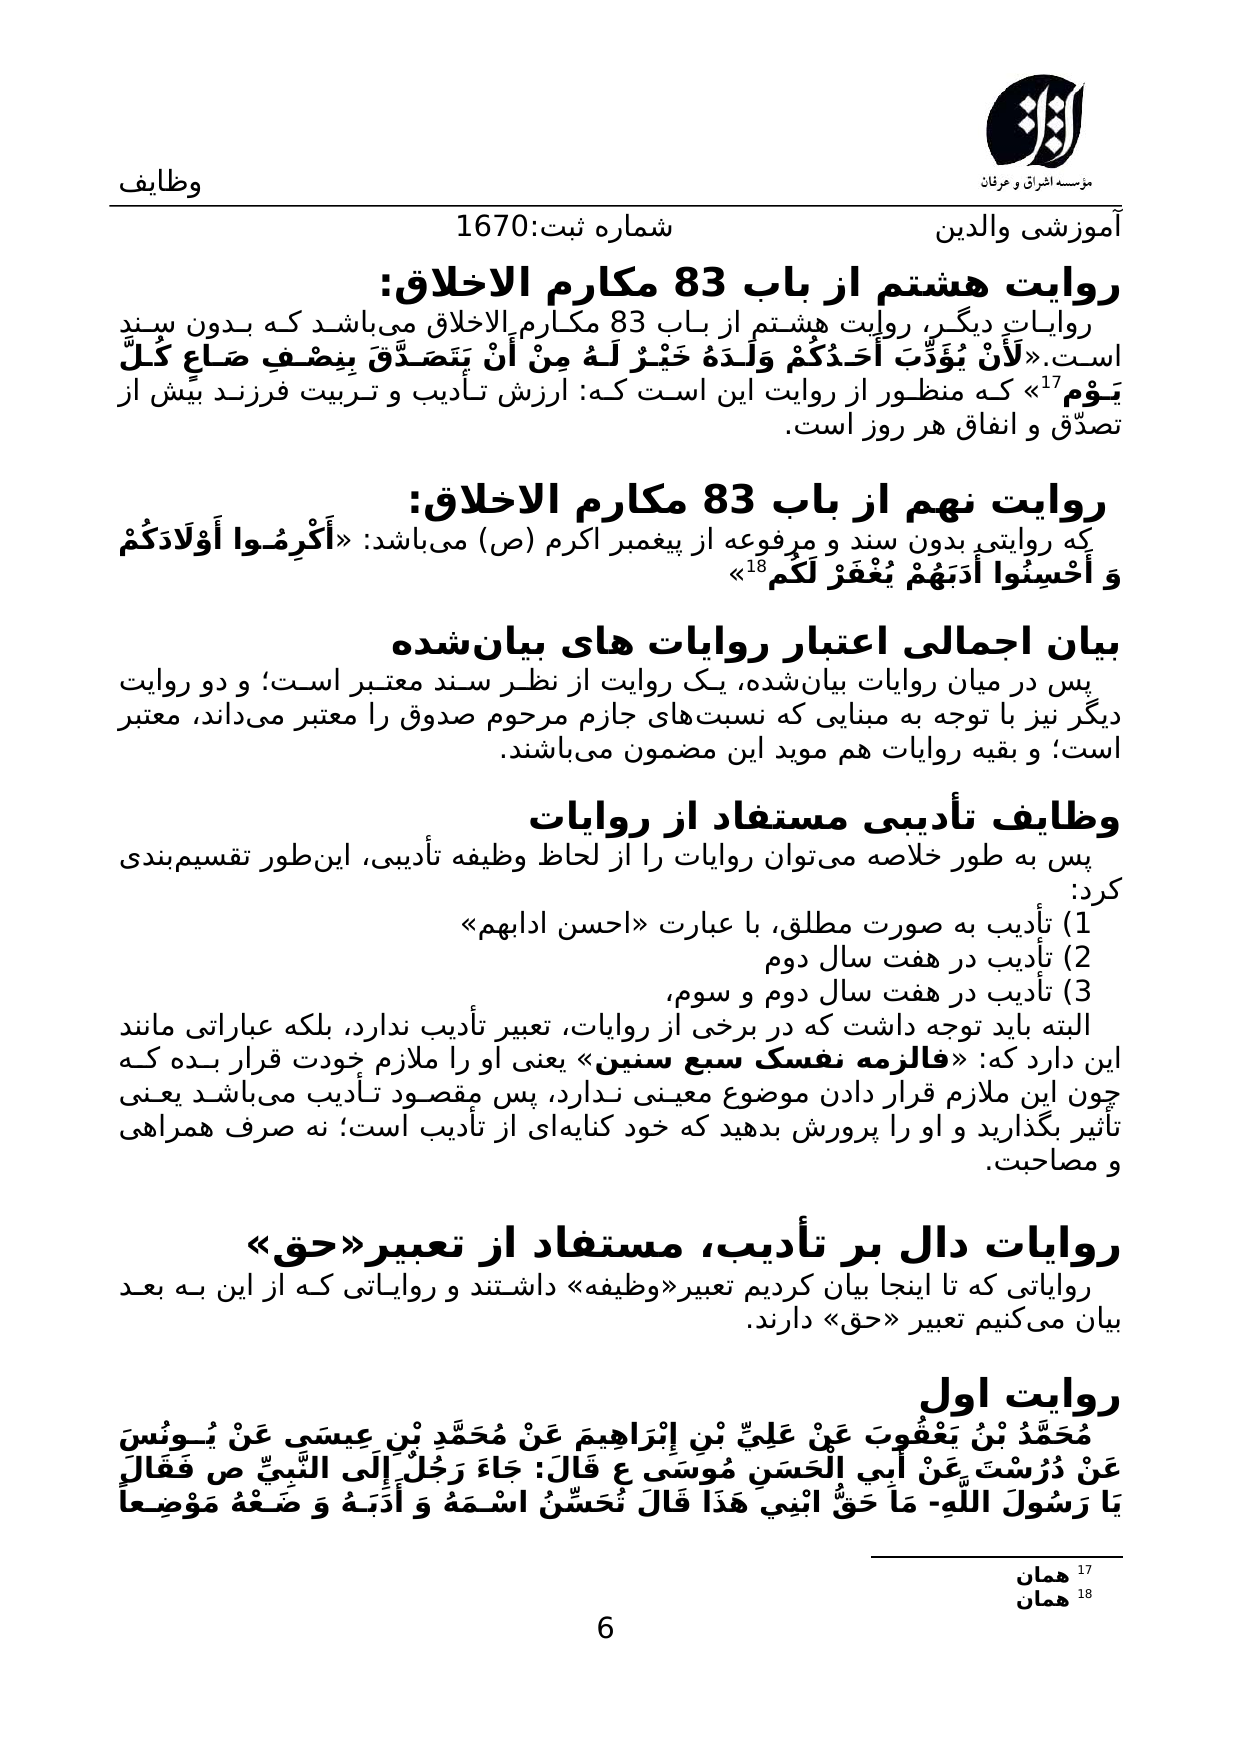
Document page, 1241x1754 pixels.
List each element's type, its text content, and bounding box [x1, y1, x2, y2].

subtitle وظایف تأدیبی مستفاد از روایات [118, 794, 1122, 838]
text 1) تأدیب به صورت مطلق، با عبارت «احسن ادابهم» [118, 906, 1122, 940]
text روایات دیگر، روایت هشتم از باب 83 مکارم الاخلاق می‌باشد که بدون سند است.«لَأَنْ يُؤَدِّبَ أَحَدُكُمْ وَلَدَهُ خَيْرٌ لَهُ مِنْ أَنْ يَتَصَدَّقَ بِنِصْفِ صَاعٍ كُلَّ يَوْم‏» که منظور از روایت این است که: ارزش تأدیب و تربیت فرزند بیش از تصدّق و انفاق هر روز است. [118, 305, 1122, 441]
picture [977, 73, 1093, 192]
subtitle بیان اجمالی اعتبار روایات های بیان‌شده [118, 620, 1122, 663]
text که روایتی بدون سند و مرفوعه از پیغمبر اکرم (ص) می‌باشد: «أَكْرِمُوا أَوْلَادَكُمْ وَ أَحْسِنُوا أَدَبَهُمْ يُغْفَرْ لَكُم‏» [118, 523, 1122, 591]
subtitle روایت هشتم از باب 83 مکارم الاخلاق: [118, 259, 1122, 305]
text پس به طور خلاصه می‌توان روایات را از لحاظ وظیفه تأدیبی، این‌طور تقسیم‌بندی کرد: [118, 838, 1122, 906]
subtitle روایت نهم از باب 83 مکارم الاخلاق: [118, 477, 1122, 523]
subtitle روایات دال بر تأدیب، مستفاد از تعبیر«حق» [118, 1219, 1122, 1268]
text 3) تأدیب در هفت سال دوم و سوم، [118, 974, 1122, 1008]
text 2) تأدیب در هفت سال دوم [118, 940, 1122, 974]
text پس در میان روایات بیان‌شده، یک روایت از نظر سند معتبر است؛ و دو روایت دیگر نیز با توجه به مبنایی که نسبت‌های جازم مرحوم صدوق را معتبر می‌داند، معتبر است؛ و بقیه روایات هم موید این مضمون می‌باشند. [118, 663, 1122, 765]
subtitle روایت اول [118, 1371, 1122, 1417]
text روایاتی که تا اینجا بیان کردیم تعبیر«وظیفه» داشتند و روایاتی که از این به بعد بیان می‌کنیم تعبیر «حق» دارند. [118, 1268, 1122, 1336]
text البته باید توجه داشت که در برخی از روایات، تعبیر تأدیب ندارد، بلکه عباراتی مانند این دارد که: «فالزمه نفسک سبع سنین» یعنی او را ملازم خودت قرار بده که چون این ملازم قرار دادن موضوع معینی ندارد، پس مقصود تأدیب می‌باشد یعنی تأثیر بگذارید و او را پرورش بدهید که خود کنایه‌ای از تأدیب است؛ نه صرف همراهی و مصاحبت. [118, 1008, 1122, 1178]
